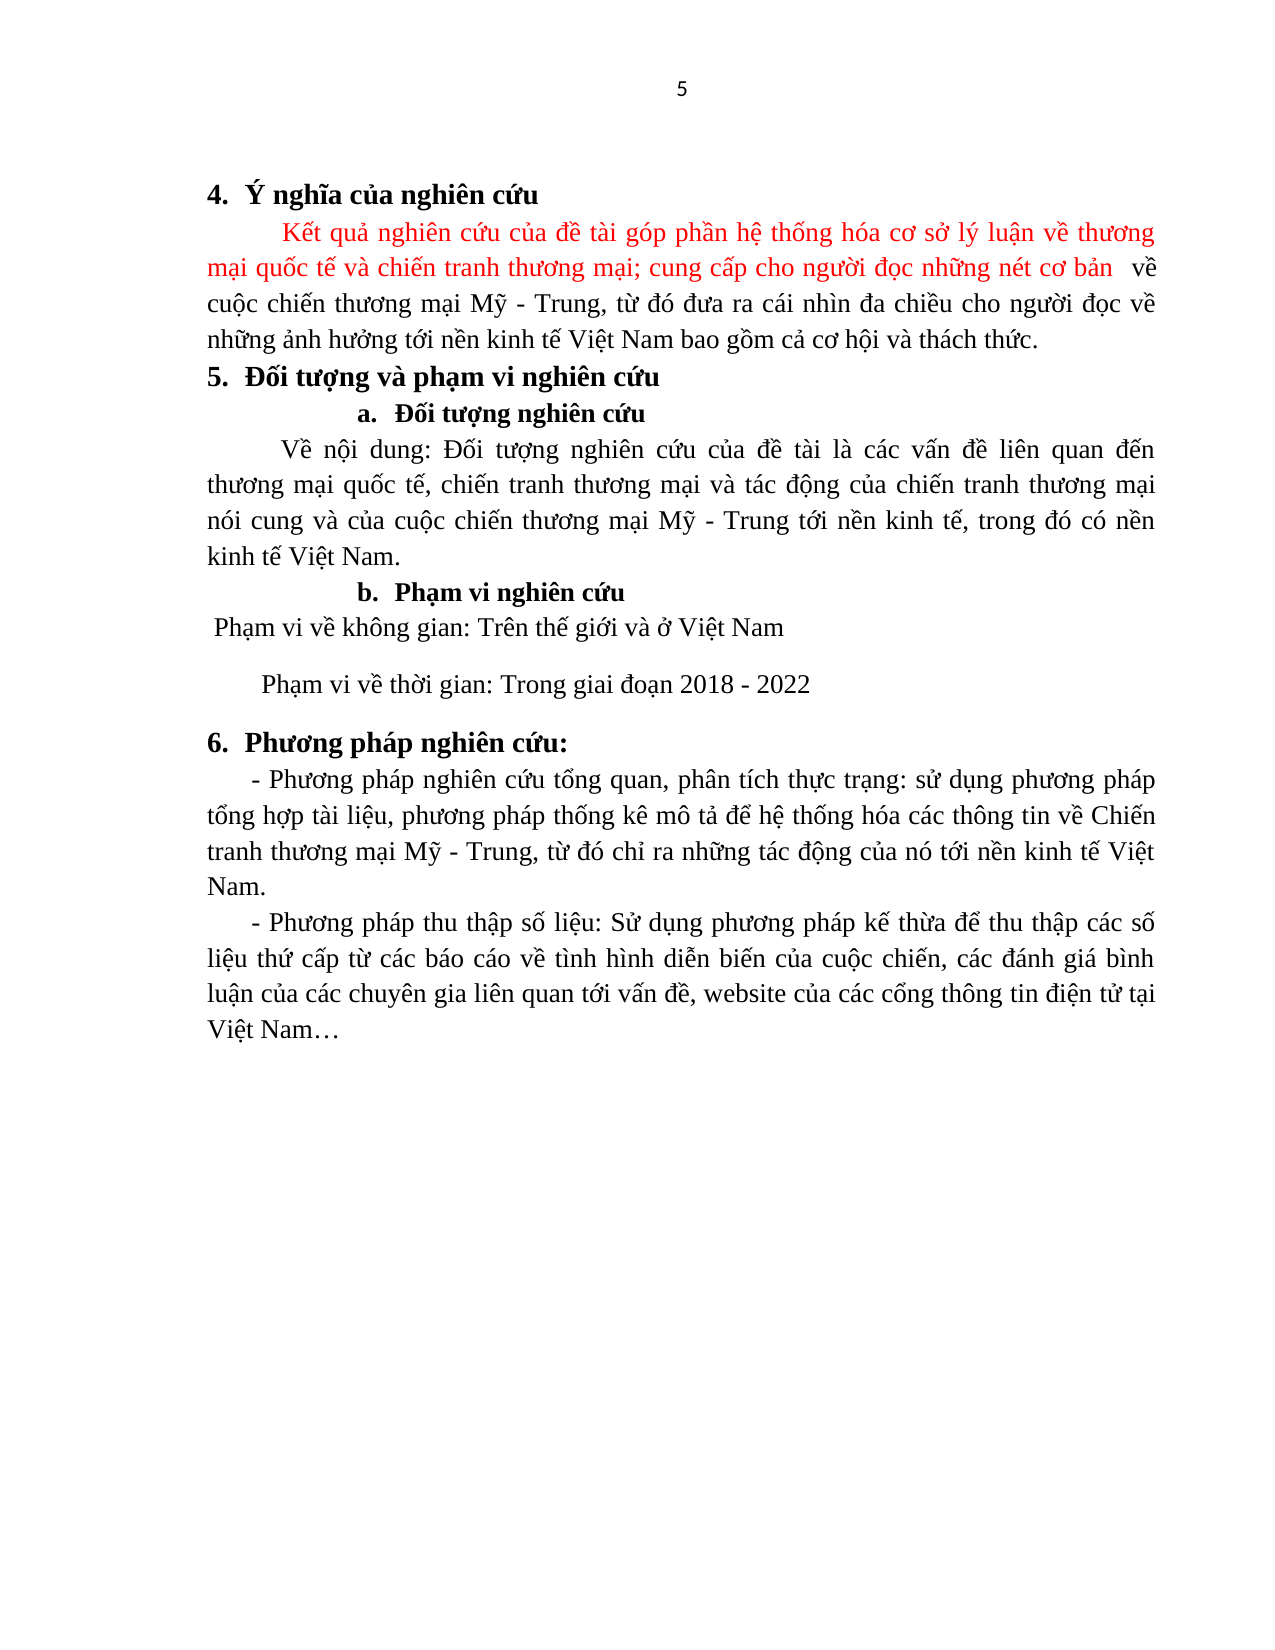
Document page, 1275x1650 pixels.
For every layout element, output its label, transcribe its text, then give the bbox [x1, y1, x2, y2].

text - Phương pháp nghiên cứu tổng quan, phân tích thực trạng: sử dụng phương pháp tổng hợp tài liệu, phương pháp thống kê mô tả để hệ thống hóa các thông tin về Chiến tranh thương mại Mỹ - Trung, từ đó chỉ ra những tác động của nó tới nền kinh tế Việt Nam. [207, 763, 1157, 902]
text Phạm vi về không gian: Trên thế giới và ở Việt Nam [207, 612, 1157, 643]
list Đối tượng nghiên cứu [357, 397, 1157, 428]
text Phương pháp nghiên cứu: [207, 725, 1157, 758]
text Về nội dung: Đối tượng nghiên cứu của đề tài là các vấn đề liên quan đến thương mại quốc tế, chiến tranh thương mại và tác động của chiến tranh thương mại nói cung và của cuộc chiến thương mại Mỹ - Trung tới nền kinh tế, trong đó có nền kinh tế Việt Nam. [207, 433, 1157, 571]
text - Phương pháp thu thập số liệu: Sử dụng phương pháp kế thừa để thu thập các số liệu thứ cấp từ các báo cáo về tình hình diễn biến của cuộc chiến, các đánh giá bình luận của các chuyên gia liên quan tới vấn đề, website của các cổng thông tin điện tử tại Việt Nam… [207, 906, 1157, 1044]
text Đối tượng và phạm vi nghiên cứu [207, 359, 1157, 392]
text Phạm vi về thời gian: Trong giai đoạn 2018 - 2022 [207, 668, 1157, 699]
list Phạm vi nghiên cứu [357, 576, 1157, 607]
text Ý nghĩa của nghiên cứu [207, 177, 1157, 211]
text Kết quả nghiên cứu của đề tài góp phần hệ thống hóa cơ sở lý luận về thương mại quốc tế và chiến tranh thương mại; cung cấp cho người đọc những nét cơ bản về cuộc chiến thương mại Mỹ - Trung, từ đó đưa ra cái nhìn đa chiều cho người đọc về những ảnh hưởng tới nền kinh tế Việt Nam bao gồm cả cơ hội và thách thức. [207, 216, 1157, 354]
